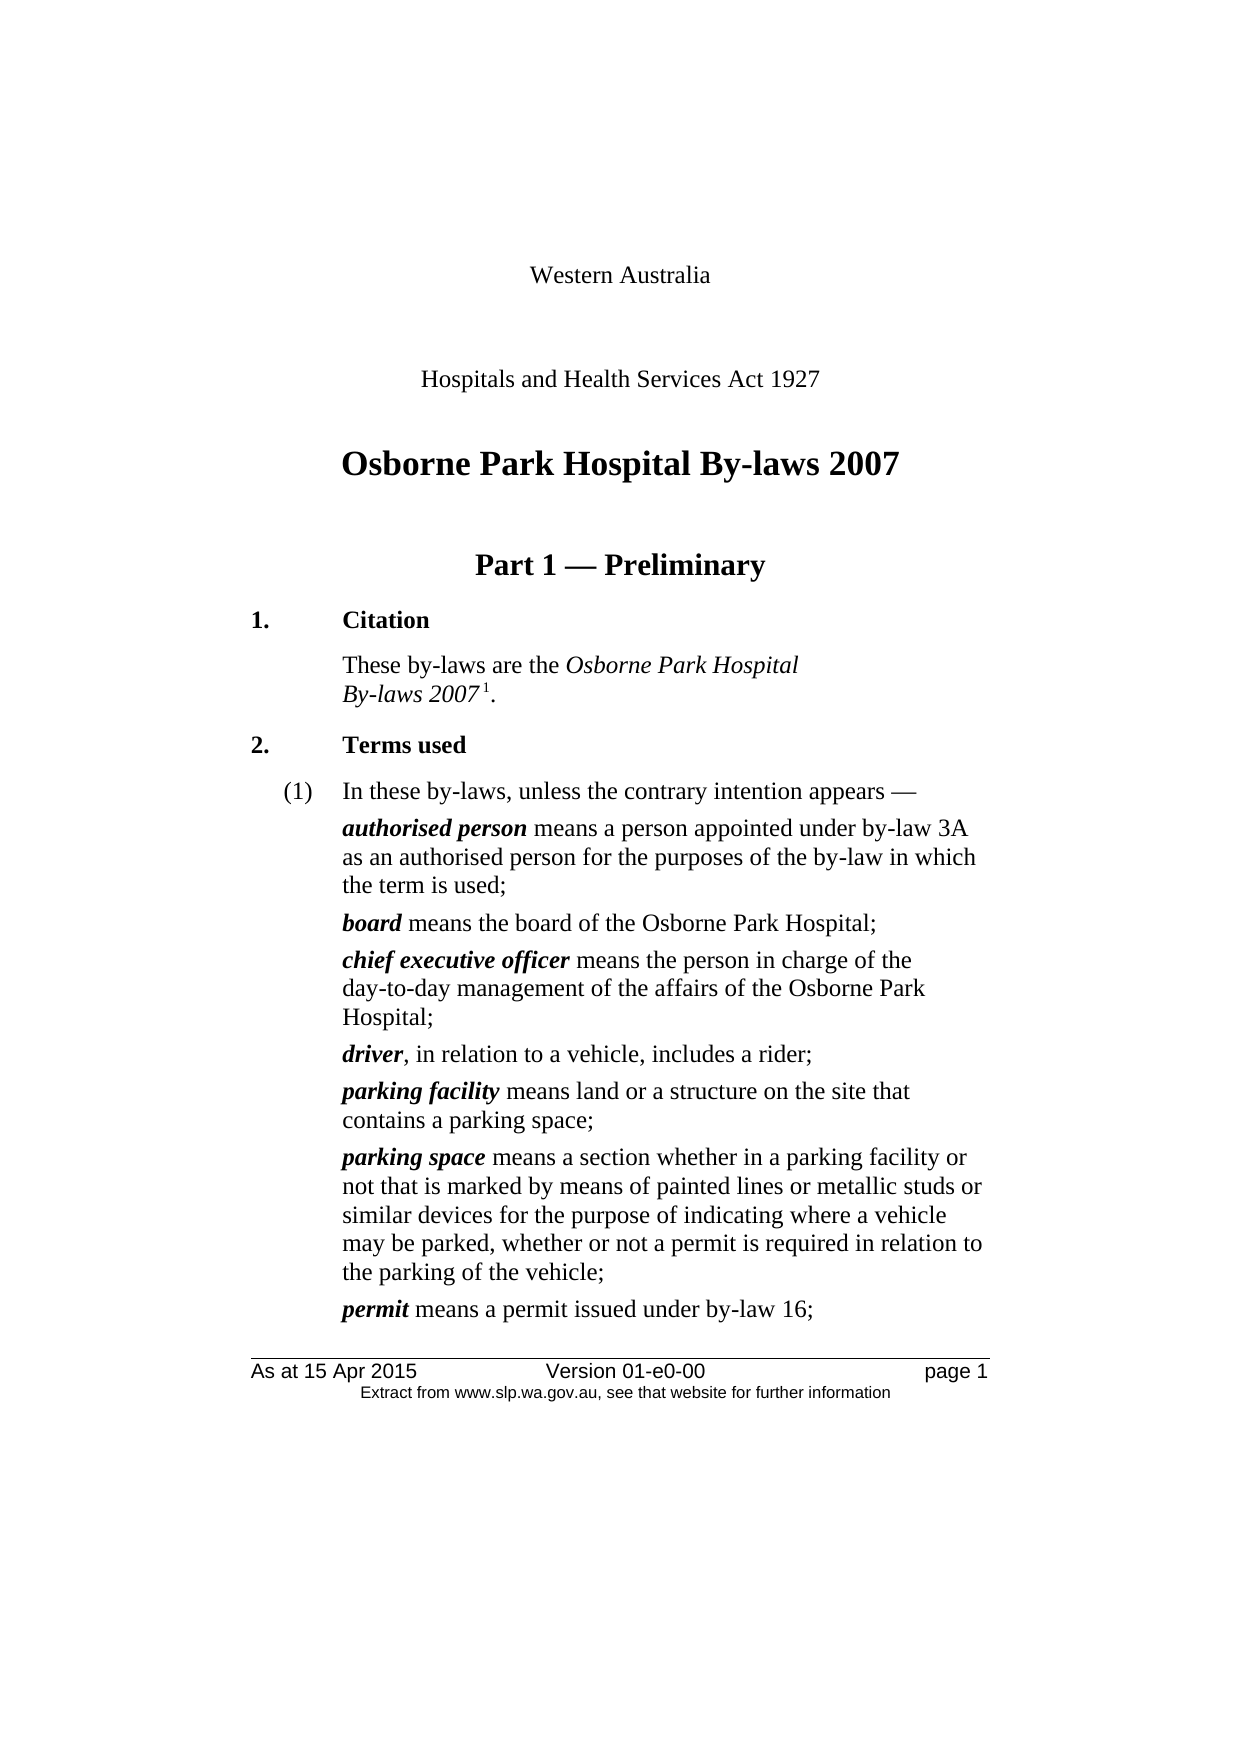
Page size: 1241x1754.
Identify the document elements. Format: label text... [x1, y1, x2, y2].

text These by-laws are the Osborne Park Hospital By-laws 2007 1. [251, 650, 916, 708]
text By-laws 2007 [251, 442, 990, 483]
subtitle 1. Citation [251, 605, 990, 633]
text board means the board of the Osborne Park Hospital; [251, 908, 990, 936]
text parking space means a section whether in a parking facility or not that is marked by means of painted lines or metallic studs or similar devices for the purpose of indicating where a vehicle may be parked, whether or not a permit is required in relation to the parking of the vehicle; [251, 1142, 990, 1286]
subtitle Part 1 — Preliminary [251, 546, 990, 582]
text permit means a permit issued under by-law 16; [251, 1294, 990, 1323]
subtitle 2. Terms used [251, 731, 990, 759]
text authorised person means a person appointed under by-law 3A as an authorised person for the purposes of the by-law in which the term is used; [251, 813, 990, 899]
text chief executive officer means the person in charge of the day-to-day management of the affairs of the ; [251, 945, 990, 1031]
text driver, in relation to a vehicle, includes a rider; [251, 1039, 990, 1068]
text (1) In these by-laws, unless the contrary intention appears — [251, 776, 990, 805]
text Hospitals and Health Services Act 1927 [251, 364, 990, 392]
text Western Australia [251, 260, 990, 289]
text parking facility means land or a structure on the site that contains a parking space; [251, 1076, 990, 1134]
